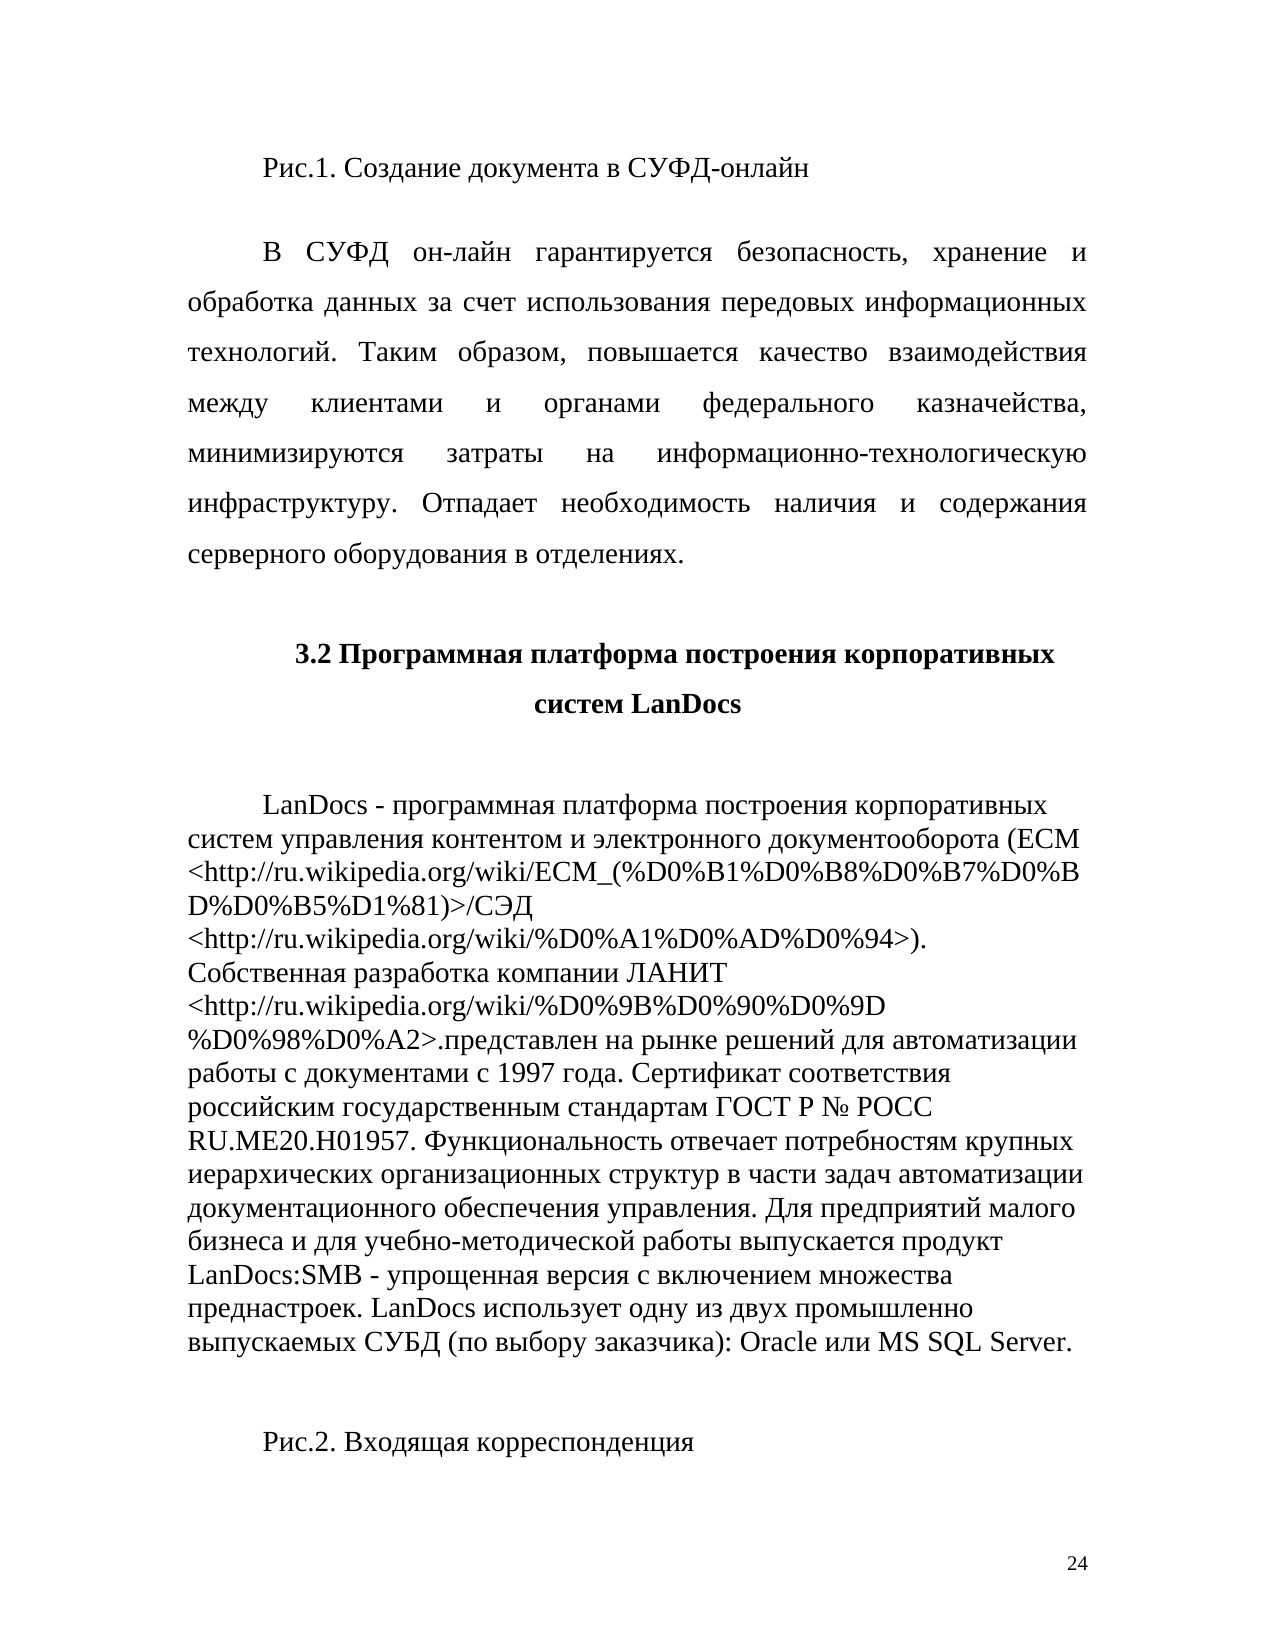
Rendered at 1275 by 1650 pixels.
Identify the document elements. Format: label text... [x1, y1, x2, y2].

text Рис.1. Создание документа в СУФД-онлайн [187, 150, 1087, 183]
text Рис.2. Входящая корреспонденция [187, 1424, 1087, 1458]
text 3.2 Программная платформа построения корпоративных систем LanDocs [187, 636, 1087, 720]
text LanDocs - программная платформа построения корпоративных систем управления контентом и электронного документооборота (ECM <http://ru.wikipedia.org/wiki/ECM_(%D0%B1%D0%B8%D0%B7%D0%BD%D0%B5%D1%81)>/СЭД <http://ru.wikipedia.org/wiki/%D0%A1%D0%AD%D0%94>). Собственная разработка компании ЛАНИТ <http://ru.wikipedia.org/wiki/%D0%9B%D0%90%D0%9D%D0%98%D0%A2>.представлен на рынке решений для автоматизации работы с документами с 1997 года. Сертификат соответствия российским государственным стандартам ГОСТ Р № РОСС RU.МЕ20.Н01957. Функциональность отвечает потребностям крупных иерархических организационных структур в части задач автоматизации документационного обеспечения управления. Для предприятий малого бизнеса и для учебно-методической работы выпускается продукт LanDocs:SMB - упрощенная версия с включением множества преднастроек. LanDocs использует одну из двух промышленно выпускаемых СУБД (по выбору заказчика): Oracle или MS SQL Server. [187, 787, 1087, 1357]
text В СУФД он-лайн гарантируется безопасность, хранение и обработка данных за счет использования передовых информационных технологий. Таким образом, повышается качество взаимодействия между клиентами и органами федерального казначейства, минимизируются затраты на информационно-технологическую инфраструктуру. Отпадает необходимость наличия и содержания серверного оборудования в отделениях. [187, 234, 1087, 569]
